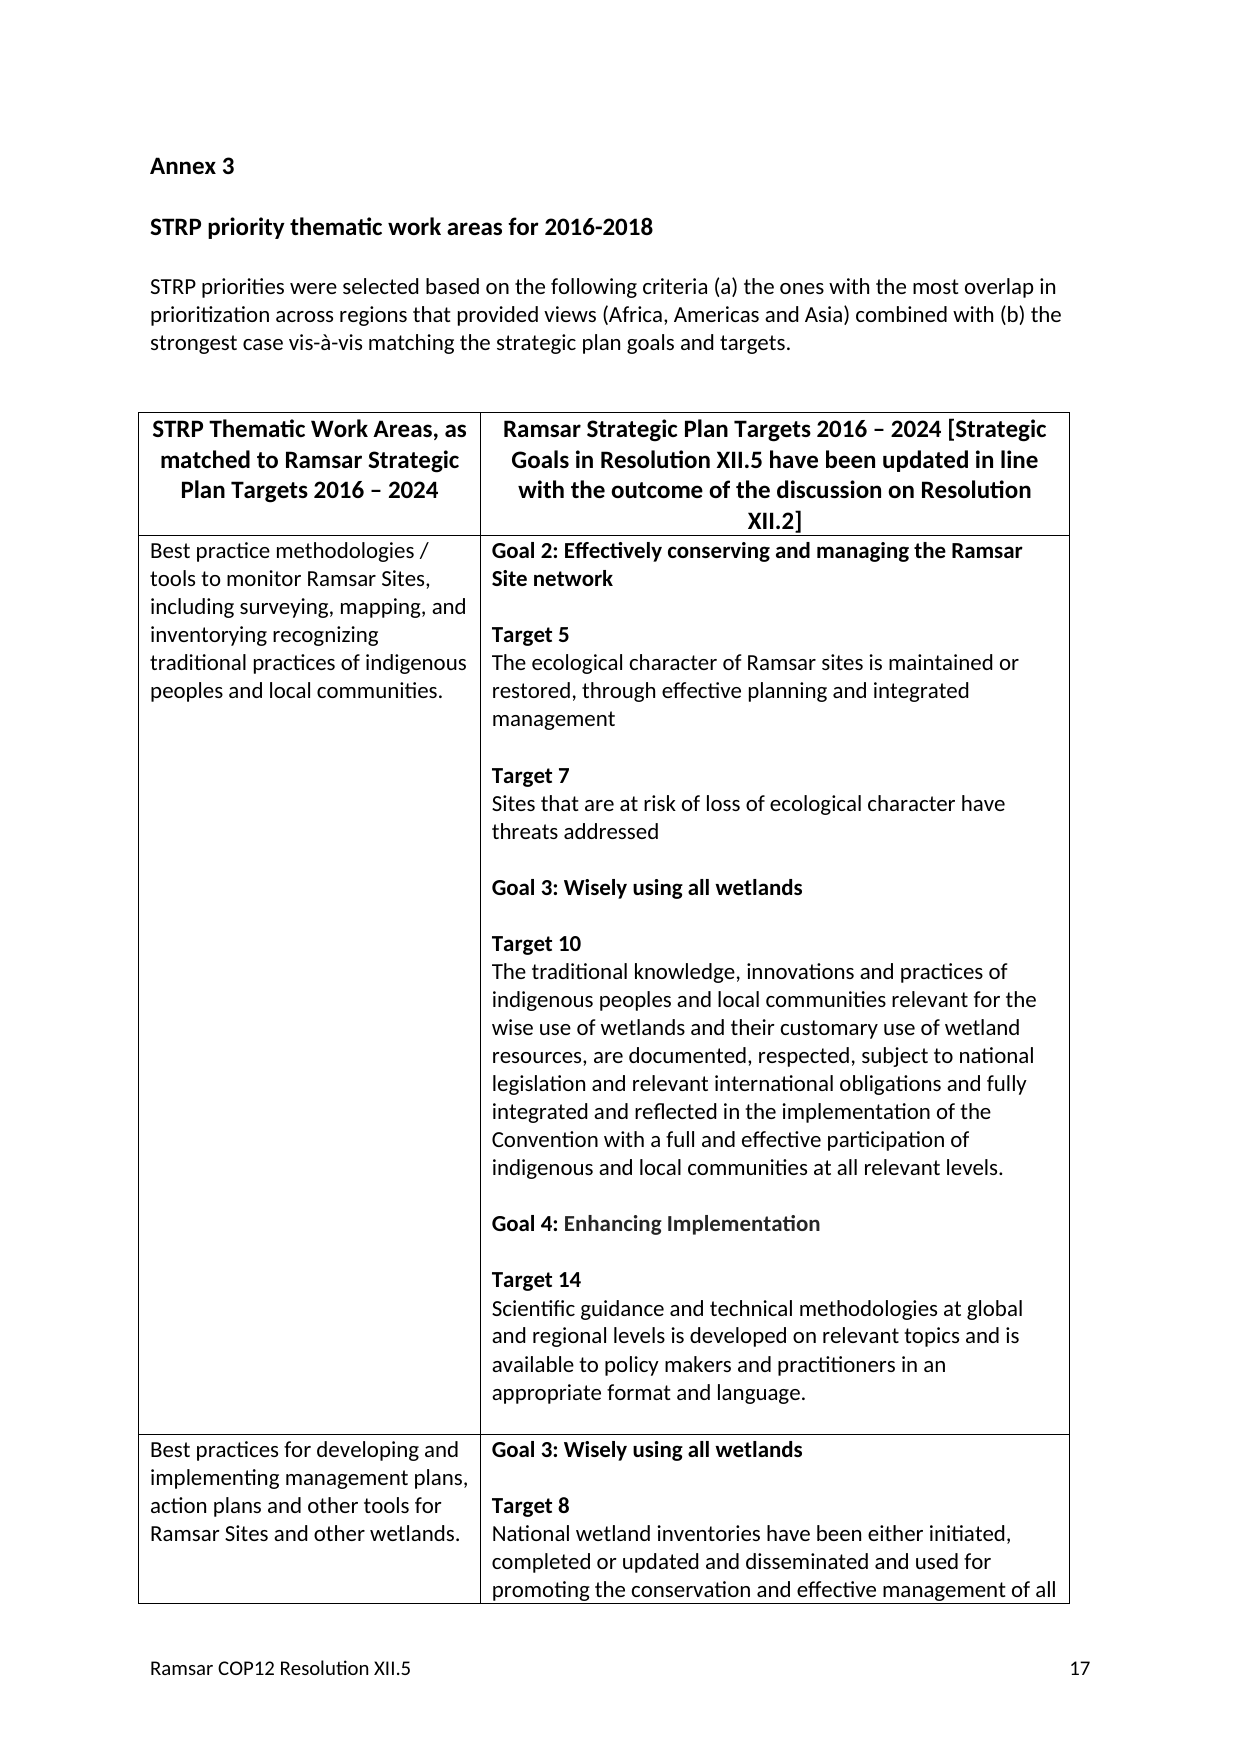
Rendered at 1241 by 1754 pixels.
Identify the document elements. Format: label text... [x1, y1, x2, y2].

text STRP priority thematic work areas for 2016-2018 [150, 211, 1090, 242]
table_cell Goal 2: Effectively conserving and managing the Ramsar Site network Target 5 The ecological character of Ramsar sites is maintained or restored, through effective planning and integrated management Target 7 Sites that are at risk of loss of ecological character have threats addressed Goal 3: Wisely using all wetlands Target 10 The traditional knowledge, innovations and practices of indigenous peoples and local communities relevant for the wise use of wetlands and their customary use of wetland resources, are documented, respected, subject to national legislation and relevant international obligations and fully integrated and reflected in the implementation of the Convention with a full and effective participation of indigenous and local communities at all relevant levels. Goal 4: Enhancing Implementation Target 14 Scientific guidance and technical methodologies at global and regional levels is developed on relevant topics and is available to policy makers and practitioners in an appropriate format and language. [481, 536, 1069, 1434]
text Annex 3 [150, 150, 1090, 181]
table_cell Best practice methodologies / tools to monitor Ramsar Sites, including surveying, mapping, and inventorying recognizing traditional practices of indigenous peoples and local communities. [139, 536, 480, 1434]
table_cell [139, 1435, 480, 1603]
table_header Ramsar Strategic Plan Targets 2016 – 2024 [Strategic Goals in Resolution XII.5 have been updated in line with the outcome of the discussion on Resolution XII.2] [481, 413, 1069, 535]
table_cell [481, 1435, 1069, 1603]
table_header STRP Thematic Work Areas, as matched to Ramsar Strategic Plan Targets 2016 – 2024 [139, 413, 480, 535]
text STRP priorities were selected based on the following criteria (a) the ones with the most overlap in prioritization across regions that provided views (Africa, Americas and Asia) combined with (b) the strongest case vis-à-vis matching the strategic plan goals and targets. [150, 272, 1090, 356]
